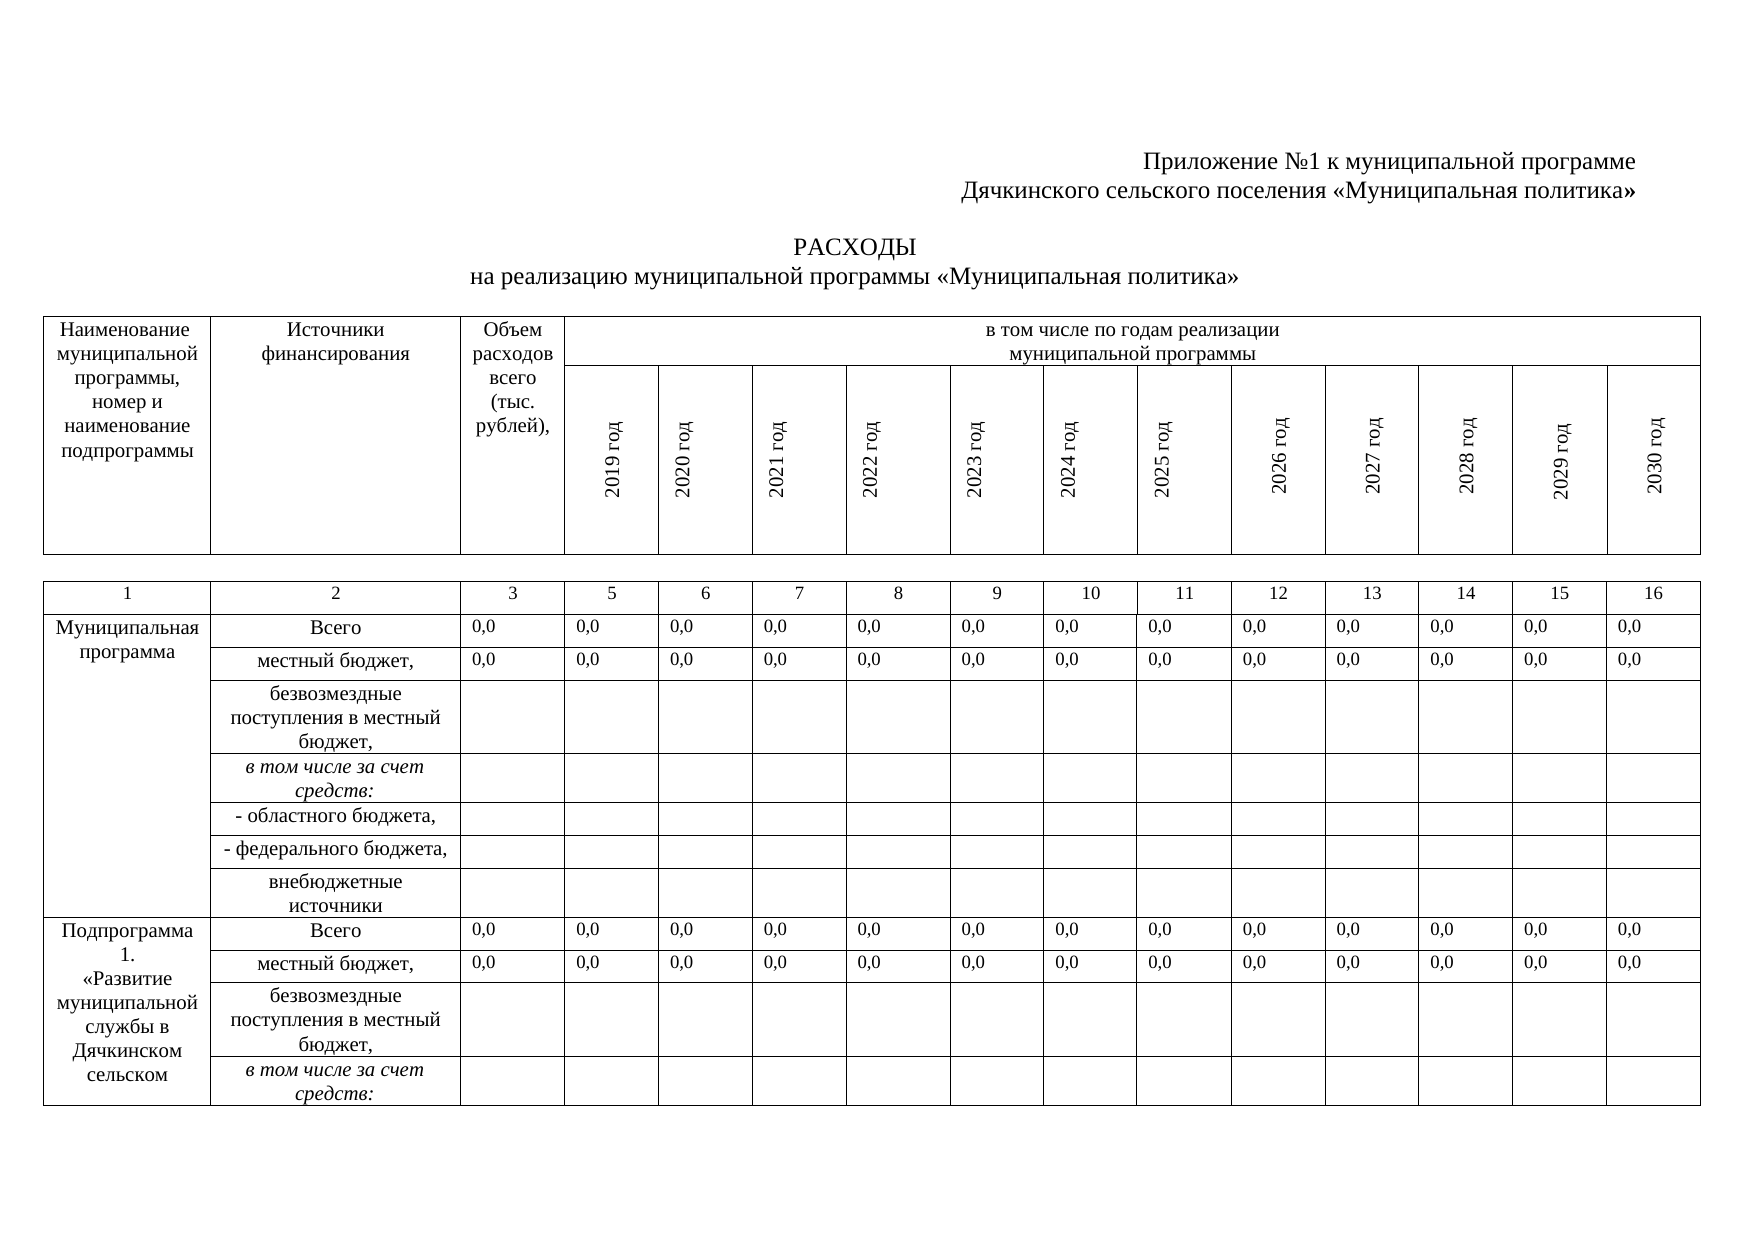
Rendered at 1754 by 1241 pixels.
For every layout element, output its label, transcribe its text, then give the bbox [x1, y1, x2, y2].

table_cell 0,0 [1232, 918, 1325, 949]
table_cell 2027 год [1326, 366, 1418, 554]
table_cell 0,0 [1326, 918, 1418, 949]
table_cell [1513, 803, 1606, 835]
table_header 1 [44, 582, 210, 614]
table_cell [1513, 681, 1606, 753]
table_cell [461, 754, 564, 802]
table_header 14 [1419, 582, 1512, 614]
table_header 15 [1513, 582, 1606, 614]
table_cell 0,0 [565, 918, 658, 949]
table_cell в том числе за счет средств: [211, 754, 460, 802]
table_cell 0,0 [1044, 918, 1136, 949]
table_cell 0,0 [1607, 918, 1700, 949]
table_cell [659, 983, 752, 1056]
table_cell [1419, 983, 1512, 1056]
table_cell [1607, 754, 1700, 802]
table_cell безвозмездные поступления в местный бюджет, [211, 983, 460, 1056]
table_cell 0,0 [1513, 615, 1606, 647]
table_cell [1607, 836, 1700, 867]
table_cell 0,0 [565, 615, 658, 647]
table_cell 0,0 [951, 918, 1043, 949]
table_cell [1044, 681, 1136, 753]
table_cell 0,0 [461, 918, 564, 949]
table_cell [1326, 681, 1418, 753]
table_cell [1419, 836, 1512, 867]
table_cell [1044, 983, 1136, 1056]
table_cell 0,0 [1326, 648, 1418, 679]
table_cell [1044, 1057, 1136, 1105]
table_cell [1607, 803, 1700, 835]
table_cell [461, 681, 564, 753]
table_cell [1607, 681, 1700, 753]
table_cell [461, 983, 564, 1056]
table_cell [753, 983, 846, 1056]
table_cell 0,0 [753, 615, 846, 647]
table_cell Муниципальная программа [44, 615, 210, 917]
table_cell [847, 1057, 950, 1105]
table_cell [847, 803, 950, 835]
table_cell [461, 836, 564, 867]
table_cell 0,0 [565, 951, 658, 982]
table_cell 0,0 [659, 951, 752, 982]
table_cell 0,0 [847, 648, 950, 679]
table_cell [659, 869, 752, 917]
table_cell Подпрограмма 1. «Развитие муниципальной службы в Дячкинском сельском поселении» [44, 918, 210, 1105]
table_cell 0,0 [847, 951, 950, 982]
table_cell [1044, 754, 1136, 802]
table_cell [659, 681, 752, 753]
table_cell [1326, 983, 1418, 1056]
table_cell [1326, 869, 1418, 917]
table_cell 2023 год [951, 366, 1043, 554]
table_cell [565, 836, 658, 867]
table_cell [951, 869, 1043, 917]
table_header 13 [1326, 582, 1418, 614]
table_cell [951, 803, 1043, 835]
table_cell [753, 803, 846, 835]
table_cell [847, 983, 950, 1056]
table_cell местный бюджет, [211, 648, 460, 679]
table_cell 0,0 [951, 615, 1043, 647]
table_cell [1137, 1057, 1231, 1105]
table_cell [1513, 836, 1606, 867]
table_cell [659, 754, 752, 802]
table_cell 0,0 [1137, 951, 1231, 982]
table_cell 0,0 [659, 615, 752, 647]
table_cell 0,0 [1137, 615, 1231, 647]
table_cell 0,0 [1044, 615, 1136, 647]
table_cell 0,0 [1513, 918, 1606, 949]
table_header 5 [565, 582, 658, 614]
table_cell 0,0 [1044, 951, 1136, 982]
table_cell 0,0 [847, 615, 950, 647]
table_header 2 [211, 582, 460, 614]
table_cell [565, 754, 658, 802]
table_cell [1513, 1057, 1606, 1105]
table_cell 0,0 [565, 648, 658, 679]
table_cell 0,0 [1607, 648, 1700, 679]
table_cell [1326, 836, 1418, 867]
table_cell 2024 год [1044, 366, 1137, 554]
table_cell [1232, 803, 1325, 835]
table_cell 0,0 [1137, 648, 1231, 679]
table_header 16 [1607, 582, 1700, 614]
table_cell 2020 год [659, 366, 752, 554]
table_cell [753, 1057, 846, 1105]
table_cell 2030 год [1608, 366, 1700, 554]
table_cell Всего [211, 918, 460, 949]
table_cell [753, 869, 846, 917]
table_header 9 [951, 582, 1043, 614]
table_cell 0,0 [659, 648, 752, 679]
table_cell Всего [211, 615, 460, 647]
table_cell 2021 год [753, 366, 846, 554]
text Дячкинского сельского поселения «Муниципальная политика» [74, 175, 1636, 203]
table_cell [1232, 983, 1325, 1056]
table_cell 0,0 [1419, 615, 1512, 647]
table_cell [951, 1057, 1043, 1105]
table_cell [753, 836, 846, 867]
table_cell 0,0 [753, 951, 846, 982]
table_cell 0,0 [951, 951, 1043, 982]
table_cell - областного бюджета, [211, 803, 460, 835]
table_cell [1326, 803, 1418, 835]
table_cell [847, 836, 950, 867]
table_cell в том числе за счет средств: [211, 1057, 460, 1105]
table_cell [1419, 869, 1512, 917]
table_cell [847, 681, 950, 753]
table_cell [951, 754, 1043, 802]
table_cell 0,0 [1044, 648, 1136, 679]
table_cell безвозмездные поступления в местный бюджет, [211, 681, 460, 753]
table_cell [659, 803, 752, 835]
table_header Источники финансирования [211, 317, 460, 554]
table_cell 0,0 [1607, 615, 1700, 647]
text РАСХОДЫ [74, 232, 1636, 261]
table_header Объем расходов всего (тыс. рублей), [461, 317, 564, 554]
table_cell 2028 год [1419, 366, 1512, 554]
table_cell 0,0 [1137, 918, 1231, 949]
table_cell 0,0 [847, 918, 950, 949]
table_cell [1513, 754, 1606, 802]
table_cell 2025 год [1138, 366, 1231, 554]
table_cell [847, 754, 950, 802]
table_cell [461, 869, 564, 917]
table_header 12 [1232, 582, 1325, 614]
table_header 10 [1044, 582, 1137, 614]
table_cell [1513, 983, 1606, 1056]
table_cell внебюджетные источники [211, 869, 460, 917]
table_cell местный бюджет, [211, 951, 460, 982]
table_cell [1607, 869, 1700, 917]
table_cell 0,0 [1513, 648, 1606, 679]
table_cell [951, 681, 1043, 753]
table_cell [461, 803, 564, 835]
table_cell 0,0 [1419, 951, 1512, 982]
table_cell [565, 1057, 658, 1105]
text Приложение №1 к муниципальной программе [74, 146, 1636, 175]
text на реализацию муниципальной программы «Муниципальная политика» [74, 261, 1636, 290]
table_cell [753, 681, 846, 753]
table_cell [1419, 1057, 1512, 1105]
table_cell [1137, 754, 1231, 802]
table_cell [1044, 869, 1136, 917]
table_cell 0,0 [1232, 615, 1325, 647]
table_cell [461, 1057, 564, 1105]
table_cell 0,0 [951, 648, 1043, 679]
table_cell 0,0 [1513, 951, 1606, 982]
table_cell [1137, 681, 1231, 753]
table_cell 0,0 [659, 918, 752, 949]
table_cell [659, 1057, 752, 1105]
table_cell 2029 год [1513, 366, 1607, 554]
table_cell 0,0 [1326, 615, 1418, 647]
table_cell [1419, 803, 1512, 835]
table_cell [1232, 681, 1325, 753]
table_cell 2026 год [1232, 366, 1325, 554]
table_cell 0,0 [1326, 951, 1418, 982]
table_cell 0,0 [753, 648, 846, 679]
table_cell [1044, 836, 1136, 867]
table_cell 2022 год [847, 366, 950, 554]
table_cell 0,0 [461, 951, 564, 982]
table_cell [1232, 869, 1325, 917]
table_cell 0,0 [461, 648, 564, 679]
table_cell [1326, 1057, 1418, 1105]
table_cell [659, 836, 752, 867]
table_cell 0,0 [753, 918, 846, 949]
table_cell 0,0 [1232, 648, 1325, 679]
table_header в том числе по годам реализации муниципальной программы [565, 317, 1700, 365]
table_cell [1326, 754, 1418, 802]
table_cell 0,0 [1419, 648, 1512, 679]
table_cell [1419, 681, 1512, 753]
table_header 8 [847, 582, 950, 614]
table_cell 0,0 [1607, 951, 1700, 982]
table_cell [1044, 803, 1136, 835]
table_header 7 [753, 582, 846, 614]
table_cell [1607, 983, 1700, 1056]
table_cell [1232, 1057, 1325, 1105]
table_cell [1513, 869, 1606, 917]
table_cell [1232, 836, 1325, 867]
table_cell [1419, 754, 1512, 802]
table_cell [565, 983, 658, 1056]
table_cell 0,0 [1232, 951, 1325, 982]
table_cell - федерального бюджета, [211, 836, 460, 867]
table_header 11 [1138, 582, 1231, 614]
table_cell 2019 год [565, 366, 658, 554]
table_cell [1137, 836, 1231, 867]
table_cell [951, 983, 1043, 1056]
table_cell [565, 803, 658, 835]
table_header Наименование муниципальной программы, номер и наименование подпрограммы [44, 317, 210, 554]
table_cell [1607, 1057, 1700, 1105]
table_cell [1137, 983, 1231, 1056]
table_cell 0,0 [1419, 918, 1512, 949]
table_cell [565, 869, 658, 917]
table_cell [1137, 869, 1231, 917]
table_header 3 [461, 582, 564, 614]
table_header 6 [659, 582, 752, 614]
table_cell [1232, 754, 1325, 802]
table_cell [847, 869, 950, 917]
table_cell [1137, 803, 1231, 835]
table_cell 0,0 [461, 615, 564, 647]
table_cell [951, 836, 1043, 867]
table_cell [565, 681, 658, 753]
table_cell [753, 754, 846, 802]
